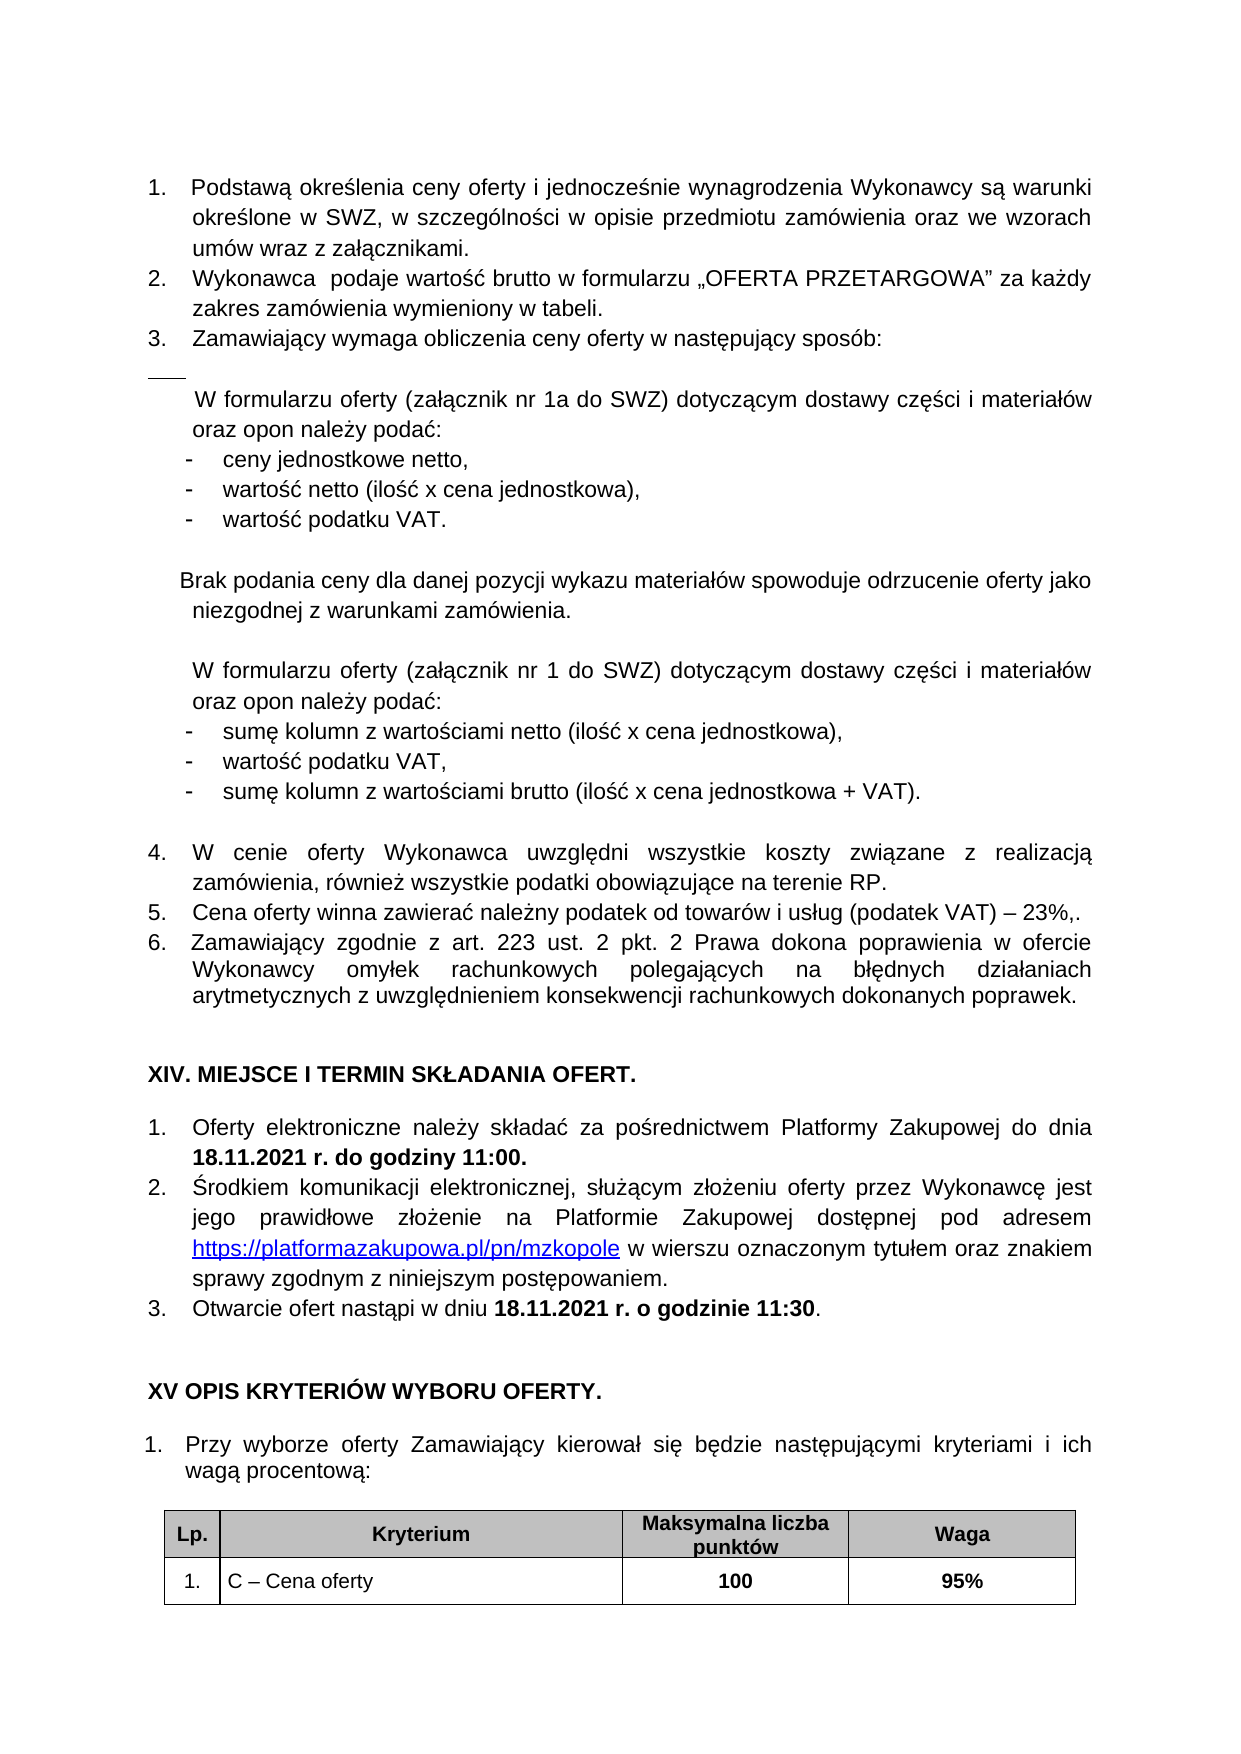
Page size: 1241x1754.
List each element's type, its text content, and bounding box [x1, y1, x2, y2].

table_cell 1. [165, 1558, 219, 1604]
list wartość netto (ilość x cena jednostkowa), [185, 476, 1092, 502]
list Przy wyborze oferty Zamawiający kierował się będzie następującymi kryteriami i ich wagą procentową: [144, 1431, 1092, 1483]
text 4. W cenie oferty Wykonawca uwzględni wszystkie koszty związane z realizacją zamówienia, również wszystkie podatki obowiązujące na terenie RP. [148, 839, 1092, 895]
list XIV. MIEJSCE I TERMIN SKŁADANIA OFERT. [148, 1061, 1092, 1087]
list wartość podatku VAT. [185, 506, 1092, 533]
text 1. Podstawą określenia ceny oferty i jednocześnie wynagrodzenia Wykonawcy są warunki określone w SWZ, w szczególności w opisie przedmiotu zamówienia oraz we wzorach umów wraz z załącznikami. [148, 174, 1092, 261]
list ceny jednostkowe netto, [185, 446, 1092, 472]
table_header Waga [849, 1511, 1075, 1557]
table_cell C – Cena oferty [221, 1558, 622, 1604]
text 2. Wykonawca podaje wartość brutto w formularzu „OFERTA PRZETARGOWA” za każdy zakres zamówienia wymieniony w tabeli. [148, 265, 1092, 321]
list Otwarcie ofert nastąpi w dniu 18.11.2021 r. o godzinie 11:30. [148, 1295, 1092, 1321]
list XV OPIS KRYTERIÓW WYBORU OFERTY. [148, 1378, 1092, 1404]
table_header Lp. [165, 1511, 219, 1557]
table_cell 100 [623, 1558, 848, 1604]
list Oferty elektroniczne należy składać za pośrednictwem Platformy Zakupowej do dnia 18.11.2021 r. do godziny 11:00. [148, 1114, 1092, 1170]
list Środkiem komunikacji elektronicznej, służącym złożeniu oferty przez Wykonawcę jest jego prawidłowe złożenie na Platformie Zakupowej dostępnej pod adresem https://platformazakupowa.pl/pn/mzkopole w wierszu oznaczonym tytułem oraz znakiem sprawy zgodnym z niniejszym postępowaniem. [148, 1174, 1092, 1291]
list sumę kolumn z wartościami netto (ilość x cena jednostkowa), [185, 718, 1092, 744]
text 3. Zamawiający wymaga obliczenia ceny oferty w następujący sposób: [148, 325, 1092, 351]
table_cell 95% [849, 1558, 1075, 1604]
text 6. Zamawiający zgodnie z art. 223 ust. 2 pkt. 2 Prawa dokona poprawienia w ofercie Wykonawcy omyłek rachunkowych polegających na błędnych działaniach arytmetycznych z uwzględnieniem konsekwencji rachunkowych dokonanych poprawek. [148, 929, 1092, 1008]
table_header Kryterium [221, 1511, 622, 1557]
text W formularzu oferty (załącznik nr 1 do SWZ) dotyczącym dostawy części i materiałów oraz opon należy podać: [192, 657, 1092, 714]
list wartość podatku VAT, [185, 748, 1092, 774]
text Brak podania ceny dla danej pozycji wykazu materiałów spowoduje odrzucenie oferty jako niezgodnej z warunkami zamówienia. [148, 567, 1092, 623]
text W formularzu oferty (załącznik nr 1a do SWZ) dotyczącym dostawy części i materiałów oraz opon należy podać: [148, 386, 1092, 442]
list sumę kolumn z wartościami brutto (ilość x cena jednostkowa + VAT). [185, 778, 1092, 804]
table_header Maksymalna liczba punktów [623, 1511, 848, 1557]
text 5. Cena oferty winna zawierać należny podatek od towarów i usług (podatek VAT) – 23%,. [148, 899, 1092, 925]
